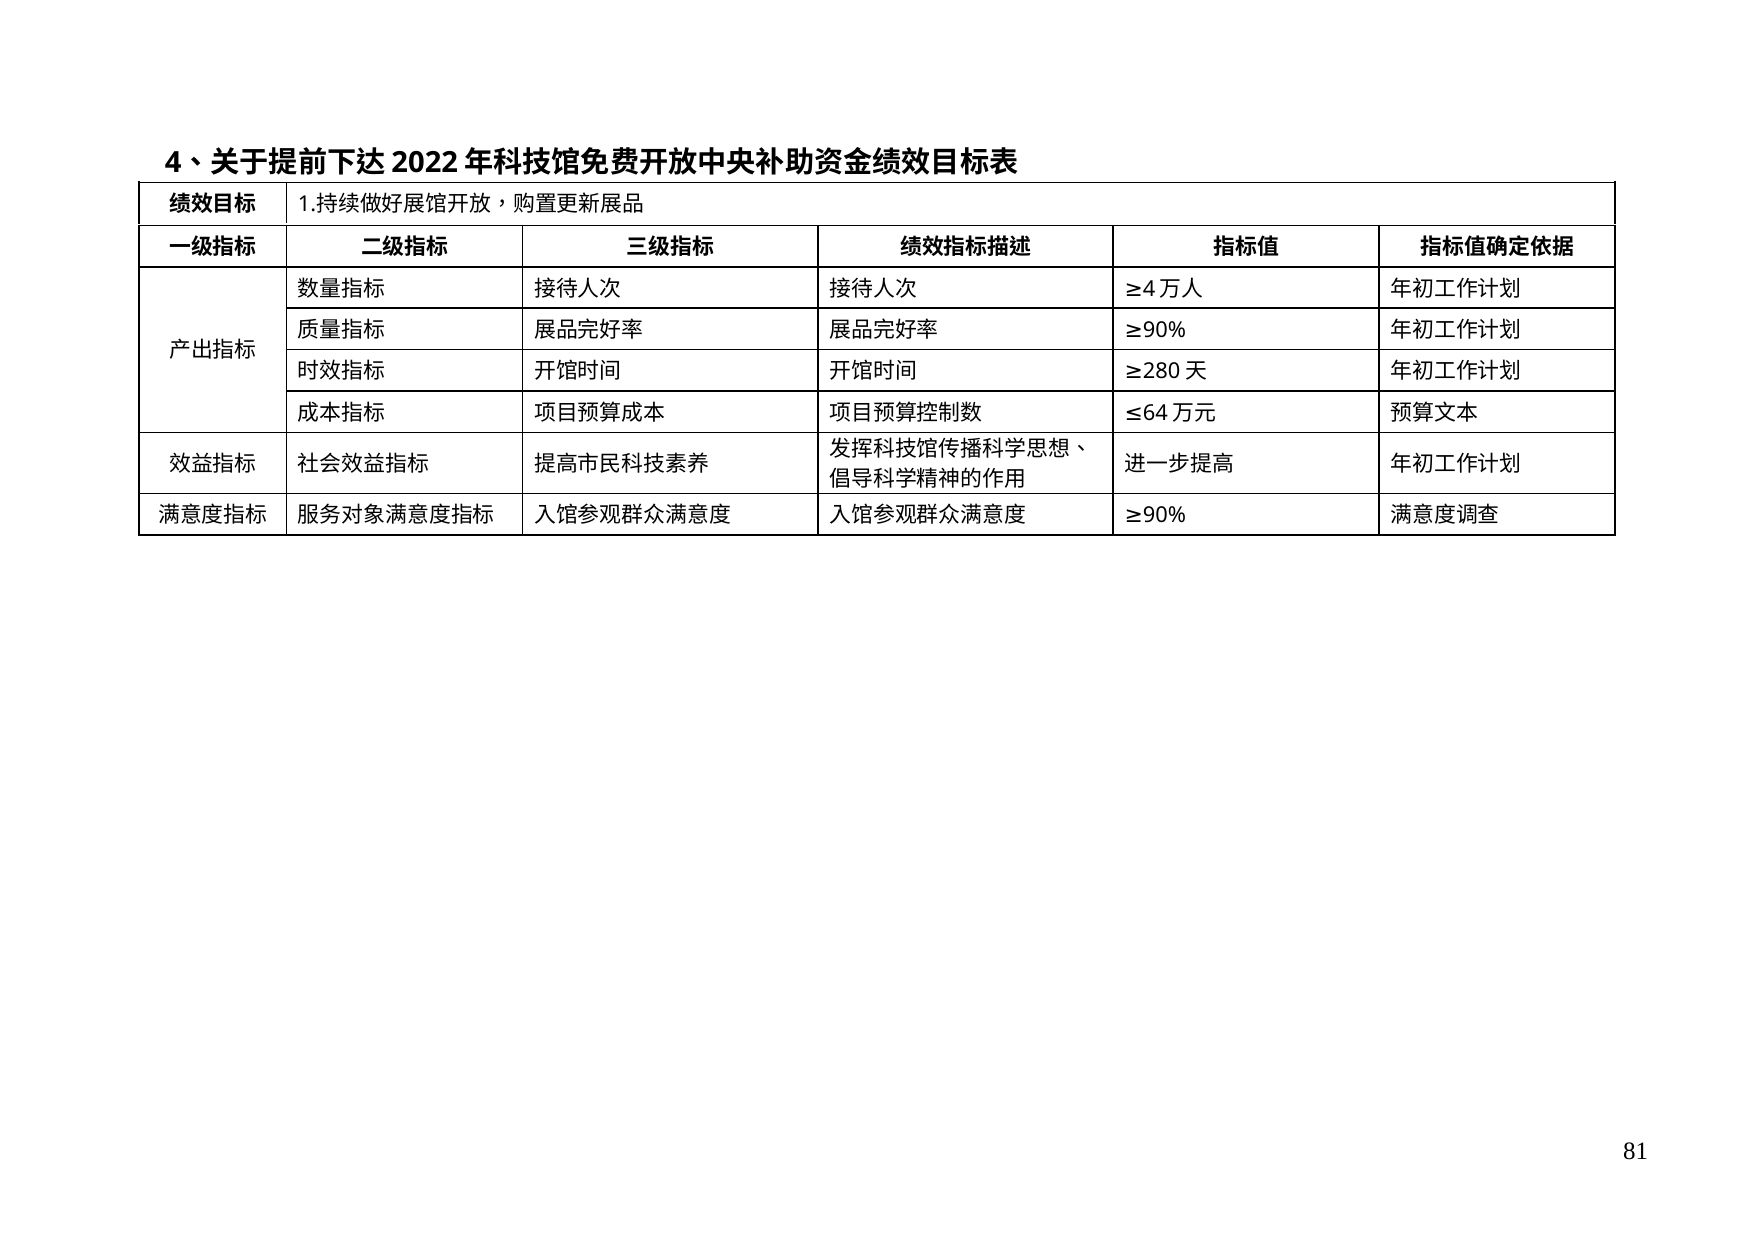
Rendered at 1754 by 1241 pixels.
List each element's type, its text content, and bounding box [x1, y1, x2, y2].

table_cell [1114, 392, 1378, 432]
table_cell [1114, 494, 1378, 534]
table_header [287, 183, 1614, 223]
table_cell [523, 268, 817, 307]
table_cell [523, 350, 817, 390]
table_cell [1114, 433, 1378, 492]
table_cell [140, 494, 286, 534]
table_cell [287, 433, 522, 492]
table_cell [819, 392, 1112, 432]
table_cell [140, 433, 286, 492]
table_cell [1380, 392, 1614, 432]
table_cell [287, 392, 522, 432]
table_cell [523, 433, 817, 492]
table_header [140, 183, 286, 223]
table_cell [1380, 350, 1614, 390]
text 4、关于提前下达2022年科技馆免费开放中央补助资金绩效目标表 [106, 142, 1648, 181]
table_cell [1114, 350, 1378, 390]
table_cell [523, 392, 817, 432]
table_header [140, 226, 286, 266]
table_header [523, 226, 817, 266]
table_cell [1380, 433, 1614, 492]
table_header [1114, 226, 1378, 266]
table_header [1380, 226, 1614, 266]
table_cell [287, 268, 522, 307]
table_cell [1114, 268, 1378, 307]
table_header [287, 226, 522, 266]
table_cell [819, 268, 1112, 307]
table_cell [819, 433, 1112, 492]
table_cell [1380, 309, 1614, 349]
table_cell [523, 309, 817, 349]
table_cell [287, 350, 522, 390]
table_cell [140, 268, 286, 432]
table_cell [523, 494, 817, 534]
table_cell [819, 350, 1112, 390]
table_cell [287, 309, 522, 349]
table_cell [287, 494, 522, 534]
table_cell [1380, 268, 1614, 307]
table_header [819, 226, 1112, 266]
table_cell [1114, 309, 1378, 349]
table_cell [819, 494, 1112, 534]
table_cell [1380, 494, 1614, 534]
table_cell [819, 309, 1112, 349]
